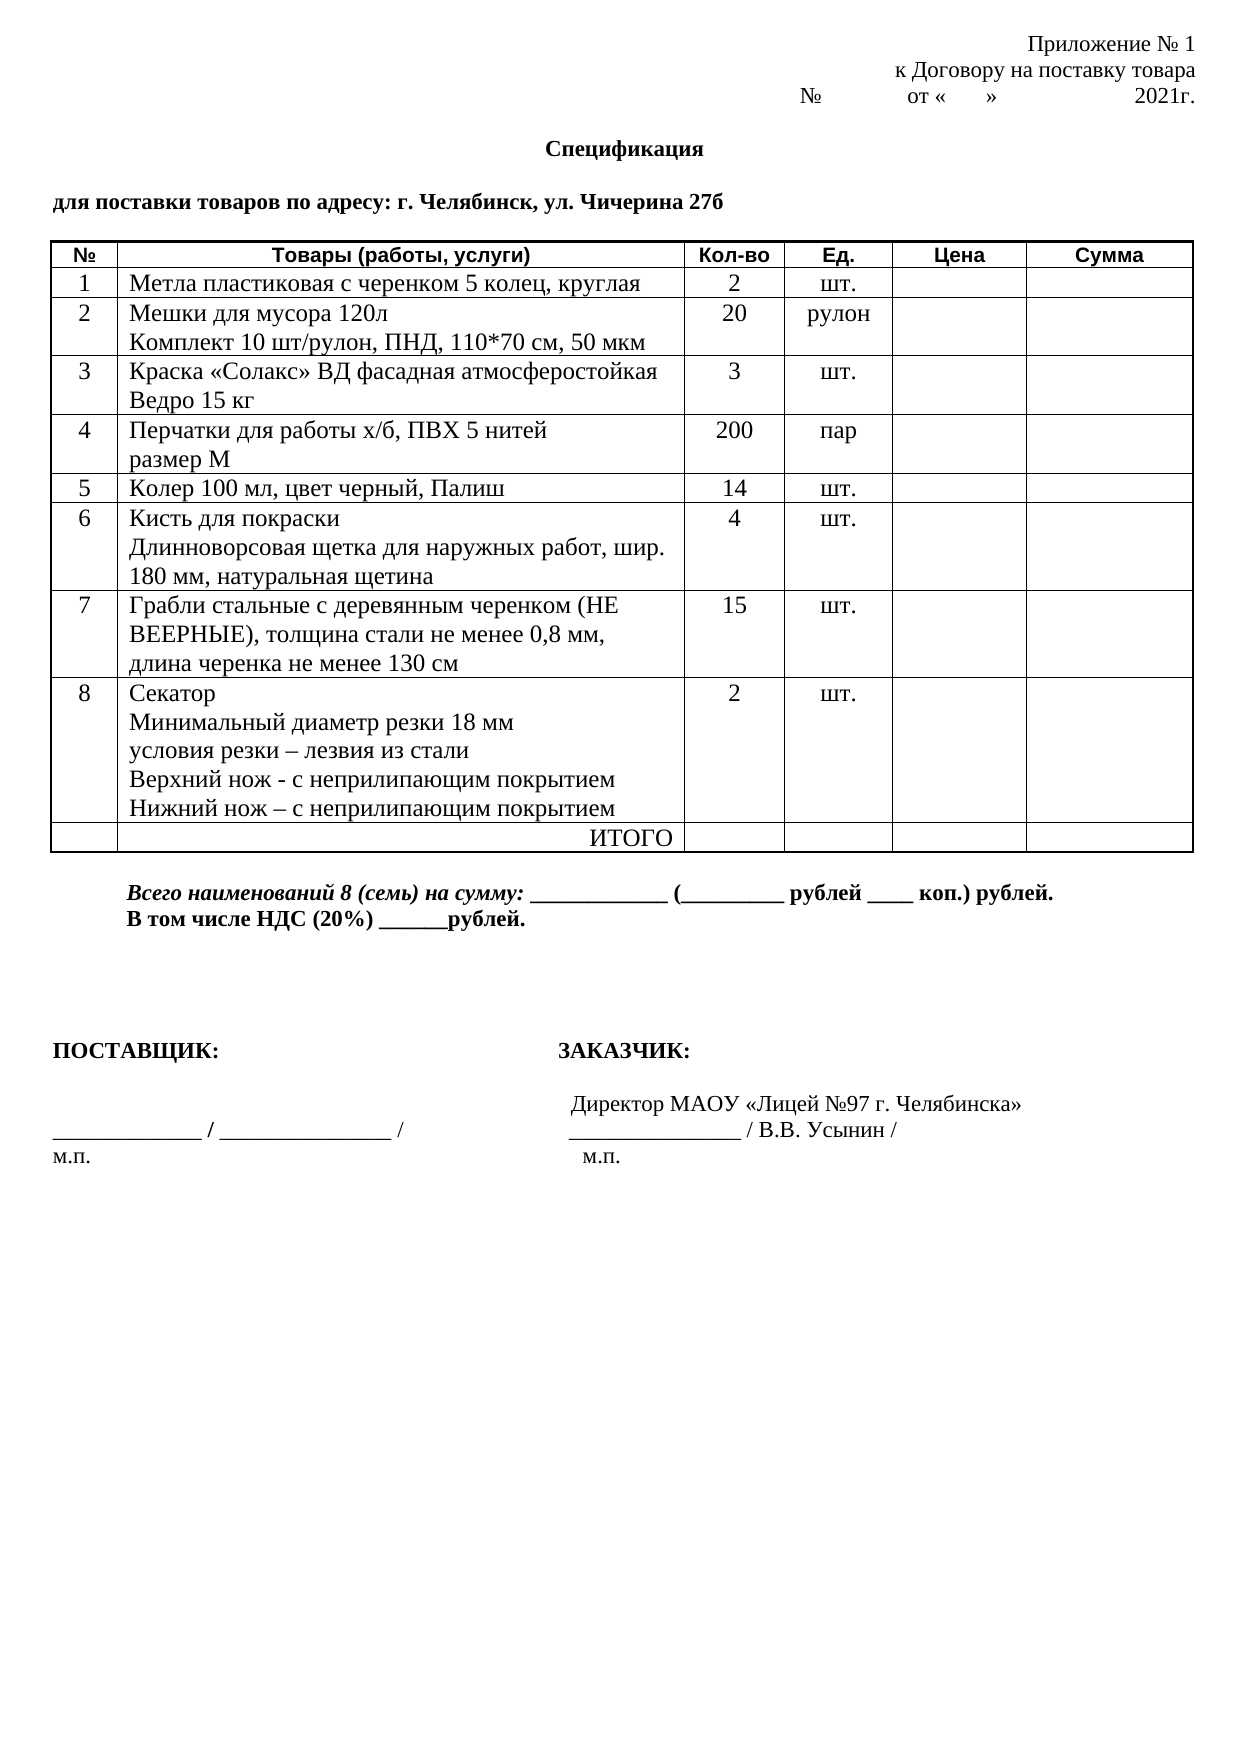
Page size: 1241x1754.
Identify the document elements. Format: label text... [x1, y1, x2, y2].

table_cell [893, 823, 1026, 851]
table_cell Грабли стальные с деревянным черенком (НЕ ВЕЕРНЫЕ), толщина стали не менее 0,8 мм, длина черенка не менее 130 см [118, 591, 684, 677]
table_cell [893, 415, 1026, 472]
table_cell 5 [52, 474, 117, 502]
text Спецификация [53, 135, 1196, 161]
table_cell [893, 298, 1026, 355]
table_cell шт. [785, 474, 892, 502]
table_cell [893, 474, 1026, 502]
table_cell [1027, 591, 1192, 677]
table_cell [685, 823, 784, 851]
table_cell 4 [685, 503, 784, 589]
table_cell Колер 100 мл, цвет черный, Палиш [118, 474, 684, 502]
table_cell [893, 591, 1026, 677]
table_cell 7 [52, 591, 117, 677]
text Всего наименований 8 (семь) на сумму: ____________ (_________ рублей ____ коп.) рублей. [53, 879, 1196, 905]
table_cell 1 [52, 268, 117, 297]
table_header Ед. [785, 243, 892, 267]
table_cell Перчатки для работы х/б, ПВХ 5 нитей размер М [118, 415, 684, 472]
table_cell [52, 823, 117, 851]
text № от « » 2021г. [53, 82, 1196, 109]
table_cell 3 [52, 356, 117, 414]
text Приложение № 1 [53, 29, 1196, 56]
text ПОСТАВЩИК: ЗАКАЗЧИК: [53, 1037, 1196, 1063]
table_cell шт. [785, 503, 892, 589]
table_cell [1027, 474, 1192, 502]
table_cell [893, 503, 1026, 589]
table_cell шт. [785, 678, 892, 822]
text _____________ / _______________ / _______________ / В.В. Усынин / [53, 1116, 1196, 1142]
table_cell Кисть для покраски Длинноворсовая щетка для наружных работ, шир. 180 мм, натуральная щетина [118, 503, 684, 589]
text В том числе НДС (20%) ______рублей. [53, 905, 1196, 931]
table_cell 2 [685, 268, 784, 297]
table_cell шт. [785, 356, 892, 414]
table_cell 2 [52, 298, 117, 355]
table_cell [893, 678, 1026, 822]
text м.п. м.п. [53, 1142, 1196, 1169]
table_header Товары (работы, услуги) [118, 243, 684, 267]
table_cell [1027, 298, 1192, 355]
table_cell шт. [785, 268, 892, 297]
text Директор МАОУ «Лицей №97 г. Челябинска» [53, 1089, 1196, 1116]
table_cell Мешки для мусора 120л Комплект 10 шт/рулон, ПНД, 110*70 см, 50 мкм [118, 298, 684, 355]
table_cell 15 [685, 591, 784, 677]
table_header № [52, 243, 117, 267]
table_cell [893, 356, 1026, 414]
table_header Цена [893, 243, 1026, 267]
table_cell Метла пластиковая с черенком 5 колец, круглая [118, 268, 684, 297]
table_cell [1027, 503, 1192, 589]
table_cell Краска «Солакс» ВД фасадная атмосферостойкая Ведро 15 кг [118, 356, 684, 414]
table_cell [893, 268, 1026, 297]
table_cell 2 [685, 678, 784, 822]
table_cell 14 [685, 474, 784, 502]
table_cell [785, 823, 892, 851]
text для поставки товаров по адресу: г. Челябинск, ул. Чичерина 27б [53, 188, 1196, 214]
table_cell 8 [52, 678, 117, 822]
table_cell [1027, 823, 1192, 851]
table_cell 3 [685, 356, 784, 414]
table_cell [1027, 415, 1192, 472]
table_cell пар [785, 415, 892, 472]
table_cell [1027, 678, 1192, 822]
table_header Сумма [1027, 243, 1192, 267]
table_cell ИТОГО [118, 823, 684, 851]
table_cell шт. [785, 591, 892, 677]
table_cell Секатор Минимальный диаметр резки 18 мм условия резки – лезвия из стали Верхний нож - с неприлипающим покрытием Нижний нож – с неприлипающим покрытием [118, 678, 684, 822]
text к Договору на поставку товара [53, 56, 1196, 82]
table_header Кол-во [685, 243, 784, 267]
table_cell 200 [685, 415, 784, 472]
table_cell рулон [785, 298, 892, 355]
table_cell [1027, 356, 1192, 414]
table_cell 20 [685, 298, 784, 355]
table_cell [1027, 268, 1192, 297]
table_cell 4 [52, 415, 117, 472]
table_cell 6 [52, 503, 117, 589]
